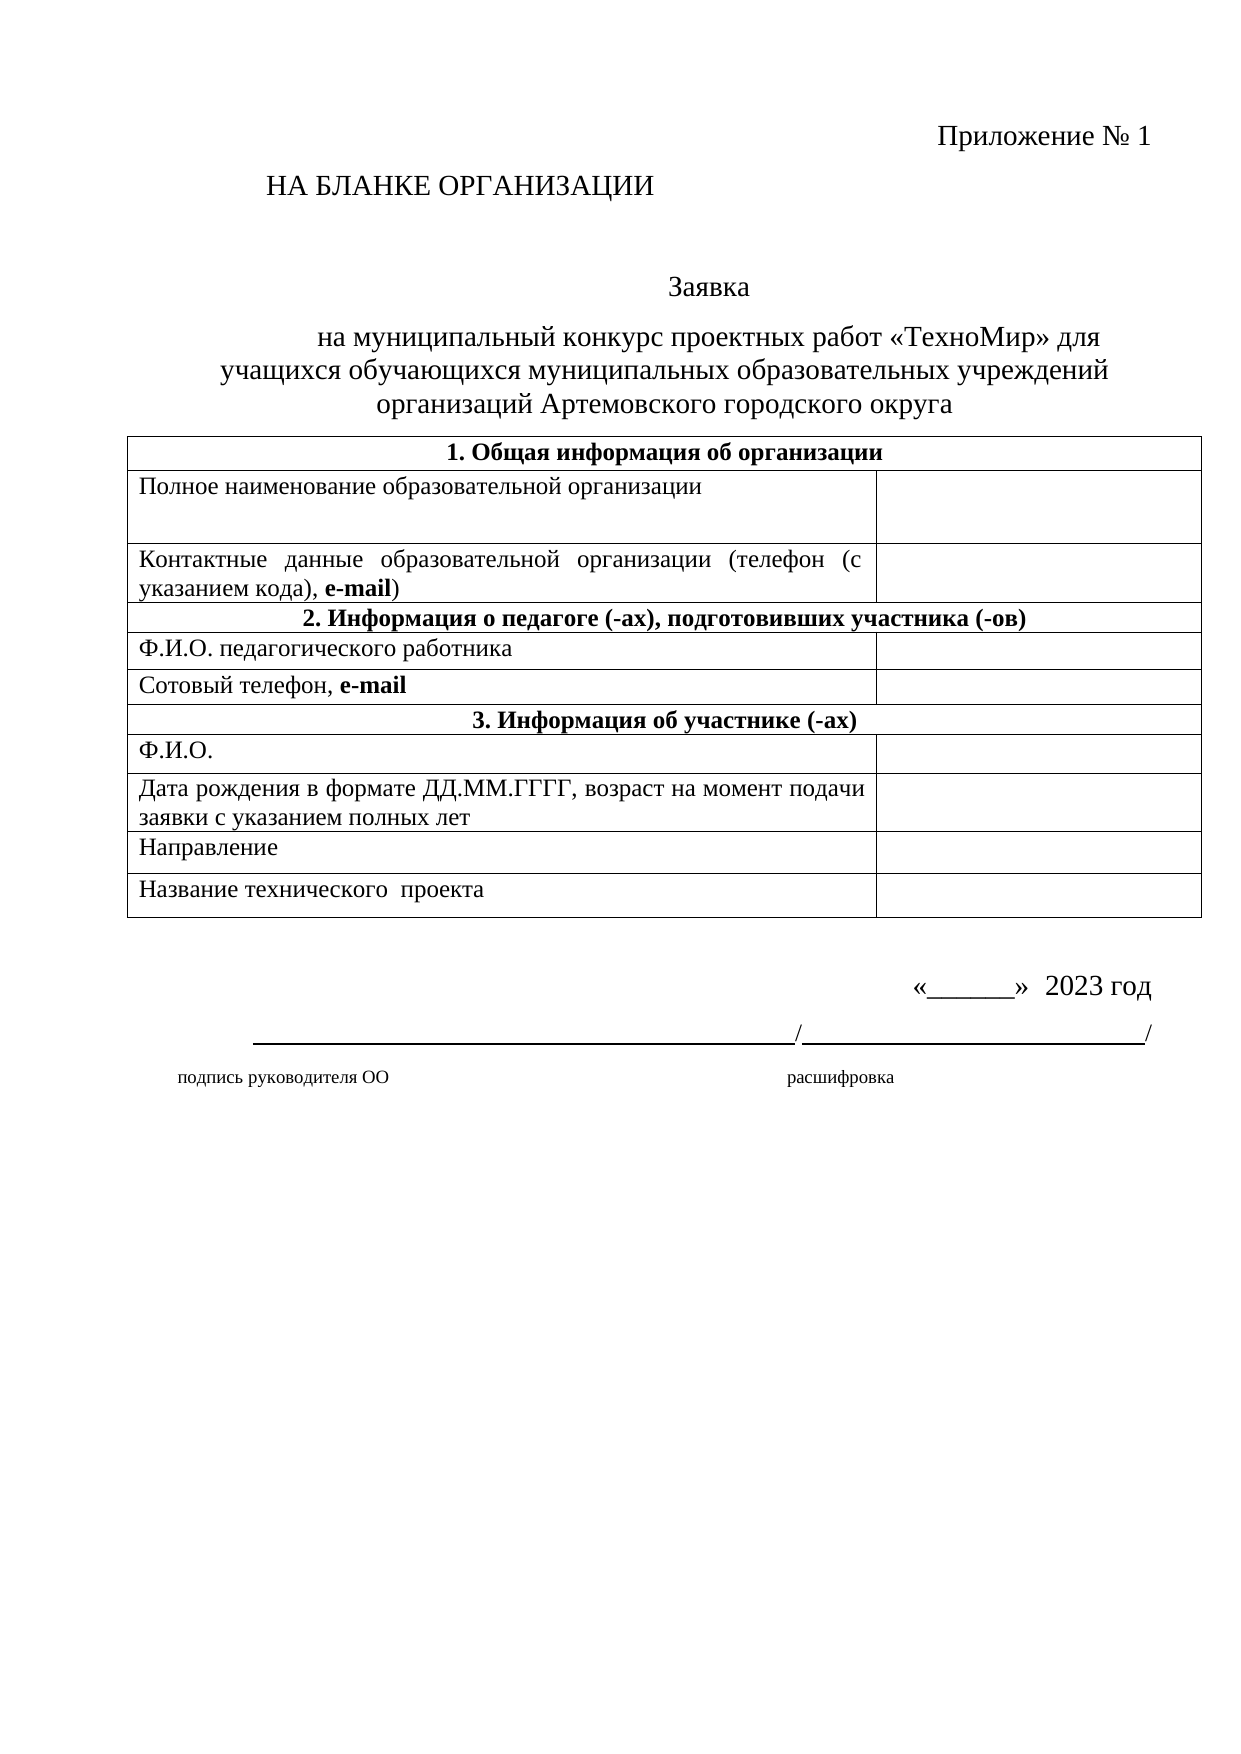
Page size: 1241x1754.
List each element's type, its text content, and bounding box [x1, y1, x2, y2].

text подпись руководителя ОО расшифровка [177, 1066, 1152, 1088]
table_cell [877, 832, 1201, 873]
table_cell [877, 670, 1201, 704]
table_cell [877, 471, 1201, 543]
table_cell Полное наименование образовательной организации [128, 471, 876, 543]
text / / [177, 1018, 1152, 1047]
table_header 1. Общая информация об организации [128, 437, 1201, 470]
text Заявка [177, 269, 1152, 302]
table_cell [877, 544, 1201, 602]
table_cell [877, 633, 1201, 669]
table_cell [877, 735, 1201, 772]
table_cell 2. Информация о педагоге (-ах), подготовивших участника (-ов) [128, 603, 1201, 632]
table_cell Дата рождения в формате ДД.ММ.ГГГГ, возраст на момент подачи заявки с указанием полных лет [128, 774, 876, 831]
text на муниципальный конкурс проектных работ «ТехноМир» для учащихся обучающихся муниципальных образовательных учреждений организаций Артемовского городского округа [177, 319, 1152, 419]
table_cell [877, 774, 1201, 831]
table_cell Направление [128, 832, 876, 873]
text Приложение № 1 [177, 118, 1152, 152]
table_cell Контактные данные образовательной организации (телефон (с указанием кода), e-mail) [128, 544, 876, 602]
table_cell Ф.И.О. педагогического работника [128, 633, 876, 669]
table_cell Название технического проекта [128, 874, 876, 917]
table_cell Ф.И.О. [128, 735, 876, 772]
text НА БЛАНКЕ ОРГАНИЗАЦИИ [177, 168, 1152, 202]
text «______» 2023 год [177, 968, 1152, 1002]
table_cell Сотовый телефон, e-mail [128, 670, 876, 704]
table_cell [877, 874, 1201, 917]
table_cell 3. Информация об участнике (-ах) [128, 705, 1201, 734]
